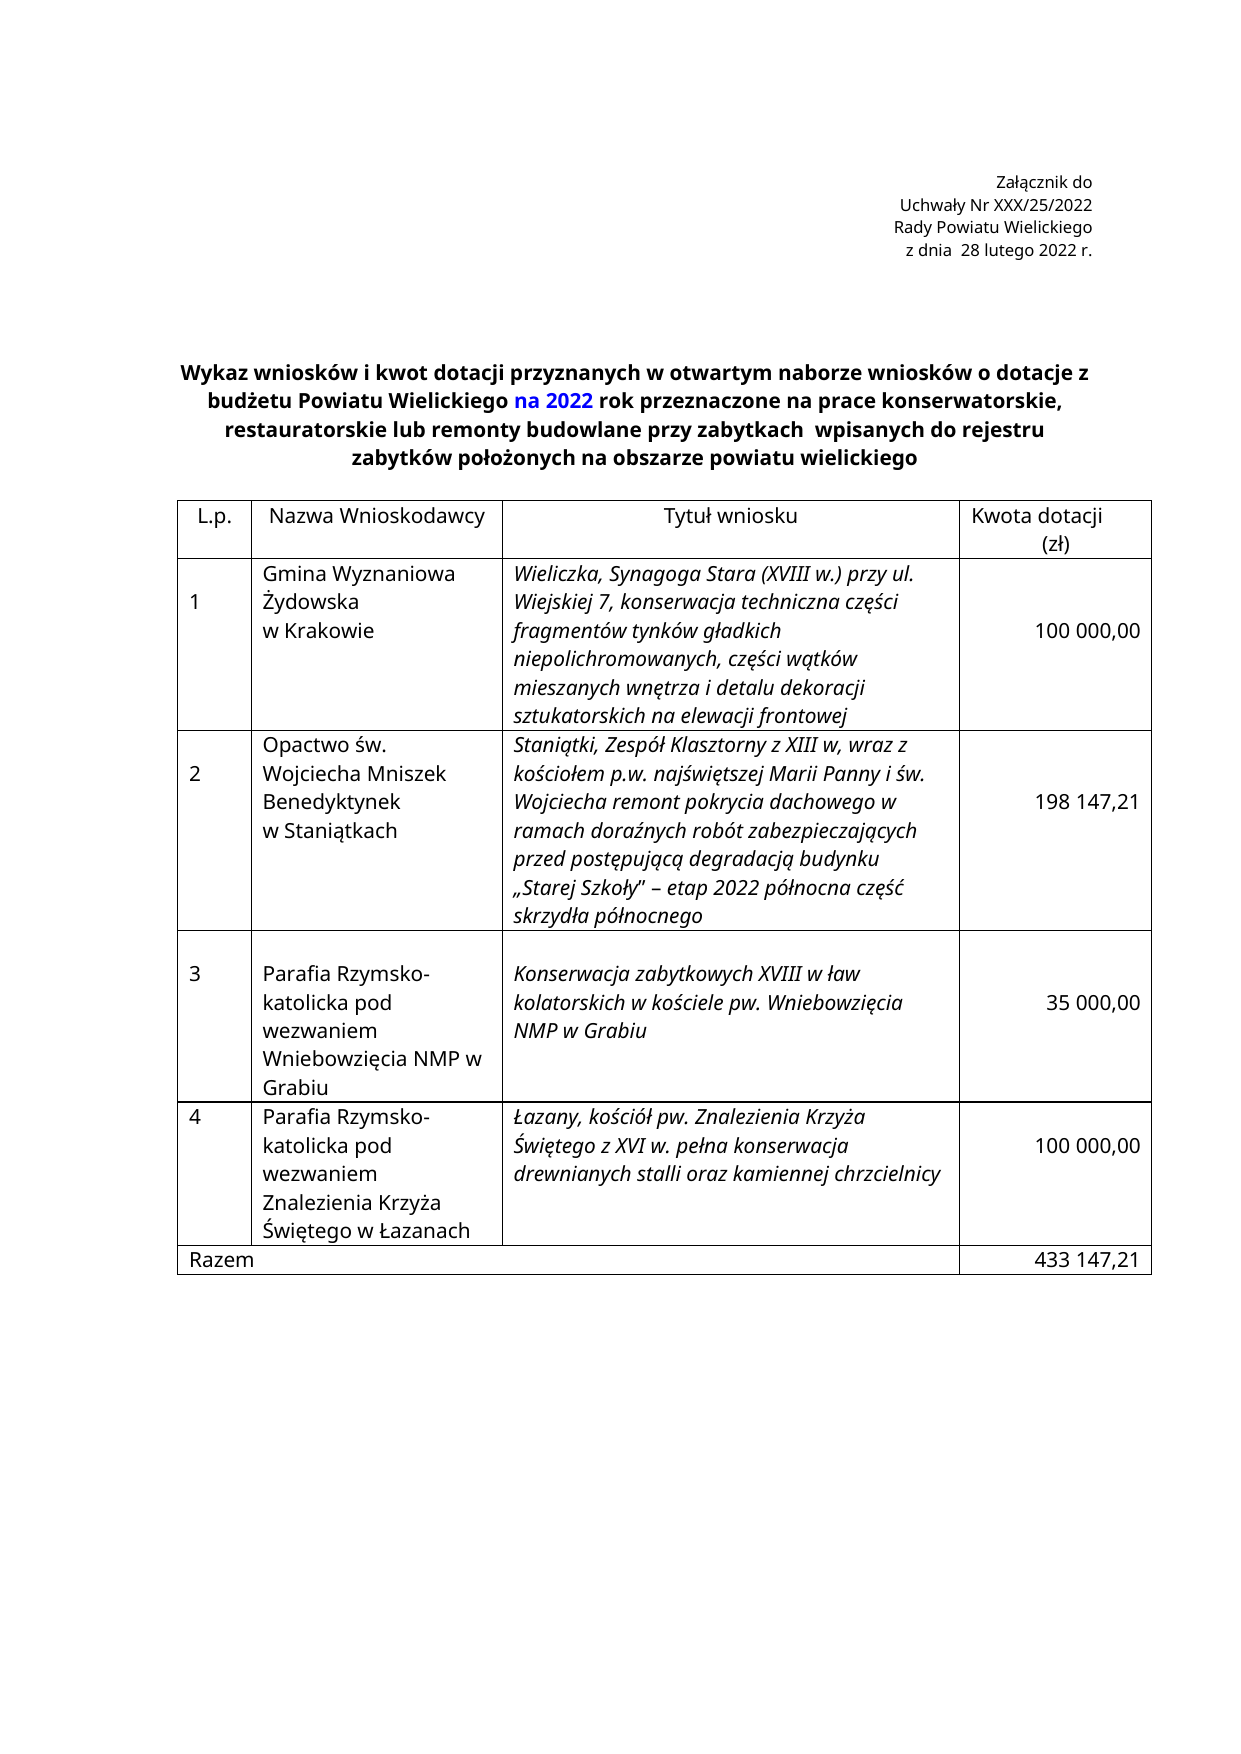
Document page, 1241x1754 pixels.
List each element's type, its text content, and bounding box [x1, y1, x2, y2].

table_cell 1 [178, 559, 251, 729]
table_cell Razem [178, 1246, 959, 1274]
table_cell 433 147,21 [960, 1246, 1151, 1274]
table_cell 2 [178, 731, 251, 930]
text Uchwały Nr XXX/25/2022 [177, 193, 1092, 216]
table_cell 198 147,21 [960, 731, 1151, 930]
table_header Tytuł wniosku [503, 501, 959, 558]
table_cell 4 [178, 1103, 251, 1244]
text Wykaz wniosków i kwot dotacji przyznanych w otwartym naborze wniosków o dotacje z budżetu Powiatu Wielickiego na 2022 rok przeznaczone na prace konserwatorskie, restauratorskie lub remonty budowlane przy zabytkach wpisanych do rejestru zabytków położonych na obszarze powiatu wielickiego [177, 358, 1092, 472]
table_cell Łazany, kościół pw. Znalezienia Krzyża Świętego z XVI w. pełna konserwacja drewnianych stalli oraz kamiennej chrzcielnicy [503, 1103, 959, 1244]
table_cell 35 000,00 [960, 931, 1151, 1101]
table_cell 3 [178, 931, 251, 1101]
table_cell Opactwo św. Wojciecha Mniszek Benedyktynek w Staniątkach [252, 731, 502, 930]
table_cell 100 000,00 [960, 559, 1151, 729]
table_cell Gmina Wyznaniowa Żydowska w Krakowie [252, 559, 502, 729]
table_cell 100 000,00 [960, 1103, 1151, 1244]
table_cell Konserwacja zabytkowych XVIII w ław kolatorskich w kościele pw. Wniebowzięcia NMP w Grabiu [503, 931, 959, 1101]
table_header L.p. [178, 501, 251, 558]
text z dnia 28 lutego 2022 r. [841, 238, 1092, 261]
text Załącznik do [177, 170, 1092, 193]
text Rady Powiatu Wielickiego [177, 216, 1092, 238]
table_cell Parafia Rzymsko-katolicka pod wezwaniem Wniebowzięcia NMP w Grabiu [252, 931, 502, 1101]
table_cell Wieliczka, Synagoga Stara (XVIII w.) przy ul. Wiejskiej 7, konserwacja techniczna części fragmentów tynków gładkich niepolichromowanych, części wątków mieszanych wnętrza i detalu dekoracji sztukatorskich na elewacji frontowej [503, 559, 959, 729]
table_header Nazwa Wnioskodawcy [252, 501, 502, 558]
table_cell Parafia Rzymsko-katolicka pod wezwaniem Znalezienia Krzyża Świętego w Łazanach [252, 1103, 502, 1244]
table_header Kwota dotacji (zł) [960, 501, 1151, 558]
table_cell Staniątki, Zespół Klasztorny z XIII w, wraz z kościołem p.w. najświętszej Marii Panny i św. Wojciecha remont pokrycia dachowego w ramach doraźnych robót zabezpieczających przed postępującą degradacją budynku „Starej Szkoły” – etap 2022 północna część skrzydła północnego [503, 731, 959, 930]
